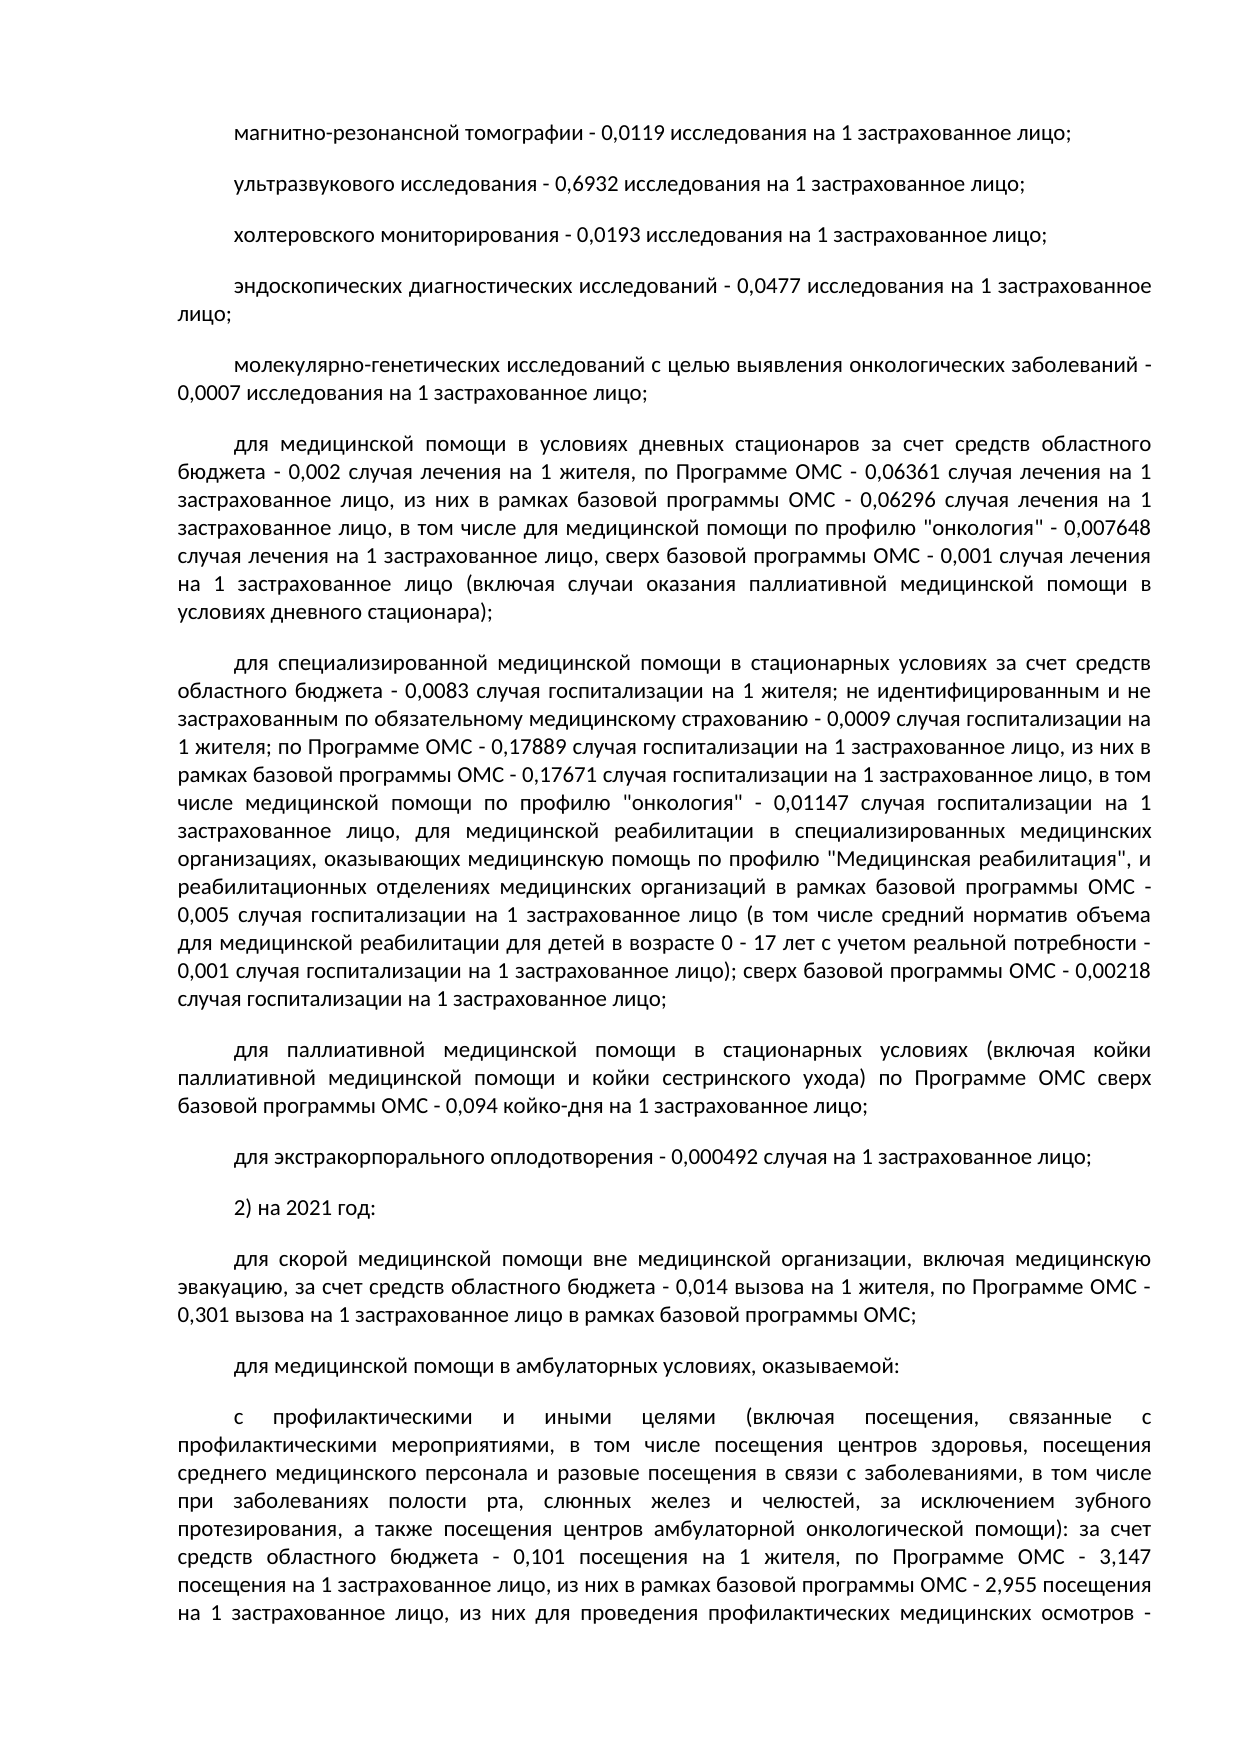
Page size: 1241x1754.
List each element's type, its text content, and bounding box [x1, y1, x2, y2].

text для скорой медицинской помощи вне медицинской организации, включая медицинскую эвакуацию, за счет средств областного бюджета - 0,014 вызова на 1 жителя, по Программе ОМС - 0,301 вызова на 1 застрахованное лицо в рамках базовой программы ОМС; [177, 1244, 1152, 1328]
text для медицинской помощи в амбулаторных условиях, оказываемой: [177, 1351, 1152, 1379]
text холтеровского мониторирования - 0,0193 исследования на 1 застрахованное лицо; [177, 220, 1152, 248]
text молекулярно-генетических исследований с целью выявления онкологических заболеваний - 0,0007 исследования на 1 застрахованное лицо; [177, 350, 1152, 406]
text магнитно-резонансной томографии - 0,0119 исследования на 1 застрахованное лицо; [177, 118, 1152, 146]
text для медицинской помощи в условиях дневных стационаров за счет средств областного бюджета - 0,002 случая лечения на 1 жителя, по Программе ОМС - 0,06361 случая лечения на 1 застрахованное лицо, из них в рамках базовой программы ОМС - 0,06296 случая лечения на 1 застрахованное лицо, в том числе для медицинской помощи по профилю "онкология" - 0,007648 случая лечения на 1 застрахованное лицо, сверх базовой программы ОМС - 0,001 случая лечения на 1 застрахованное лицо (включая случаи оказания паллиативной медицинской помощи в условиях дневного стационара); [177, 429, 1152, 625]
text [177, 1402, 1152, 1626]
text эндоскопических диагностических исследований - 0,0477 исследования на 1 застрахованное лицо; [177, 271, 1152, 327]
text для специализированной медицинской помощи в стационарных условиях за счет средств областного бюджета - 0,0083 случая госпитализации на 1 жителя; не идентифицированным и не застрахованным по обязательному медицинскому страхованию - 0,0009 случая госпитализации на 1 жителя; по Программе ОМС - 0,17889 случая госпитализации на 1 застрахованное лицо, из них в рамках базовой программы ОМС - 0,17671 случая госпитализации на 1 застрахованное лицо, в том числе медицинской помощи по профилю "онкология" - 0,01147 случая госпитализации на 1 застрахованное лицо, для медицинской реабилитации в специализированных медицинских организациях, оказывающих медицинскую помощь по профилю "Медицинская реабилитация", и реабилитационных отделениях медицинских организаций в рамках базовой программы ОМС - 0,005 случая госпитализации на 1 застрахованное лицо (в том числе средний норматив объема для медицинской реабилитации для детей в возрасте 0 - 17 лет с учетом реальной потребности - 0,001 случая госпитализации на 1 застрахованное лицо); сверх базовой программы ОМС - 0,00218 случая госпитализации на 1 застрахованное лицо; [177, 648, 1152, 1012]
text для паллиативной медицинской помощи в стационарных условиях (включая койки паллиативной медицинской помощи и койки сестринского ухода) по Программе ОМС сверх базовой программы ОМС - 0,094 койко-дня на 1 застрахованное лицо; [177, 1035, 1152, 1119]
text для экстракорпорального оплодотворения - 0,000492 случая на 1 застрахованное лицо; [177, 1142, 1152, 1170]
text 2) на 2021 год: [177, 1193, 1152, 1221]
text ультразвукового исследования - 0,6932 исследования на 1 застрахованное лицо; [177, 169, 1152, 197]
